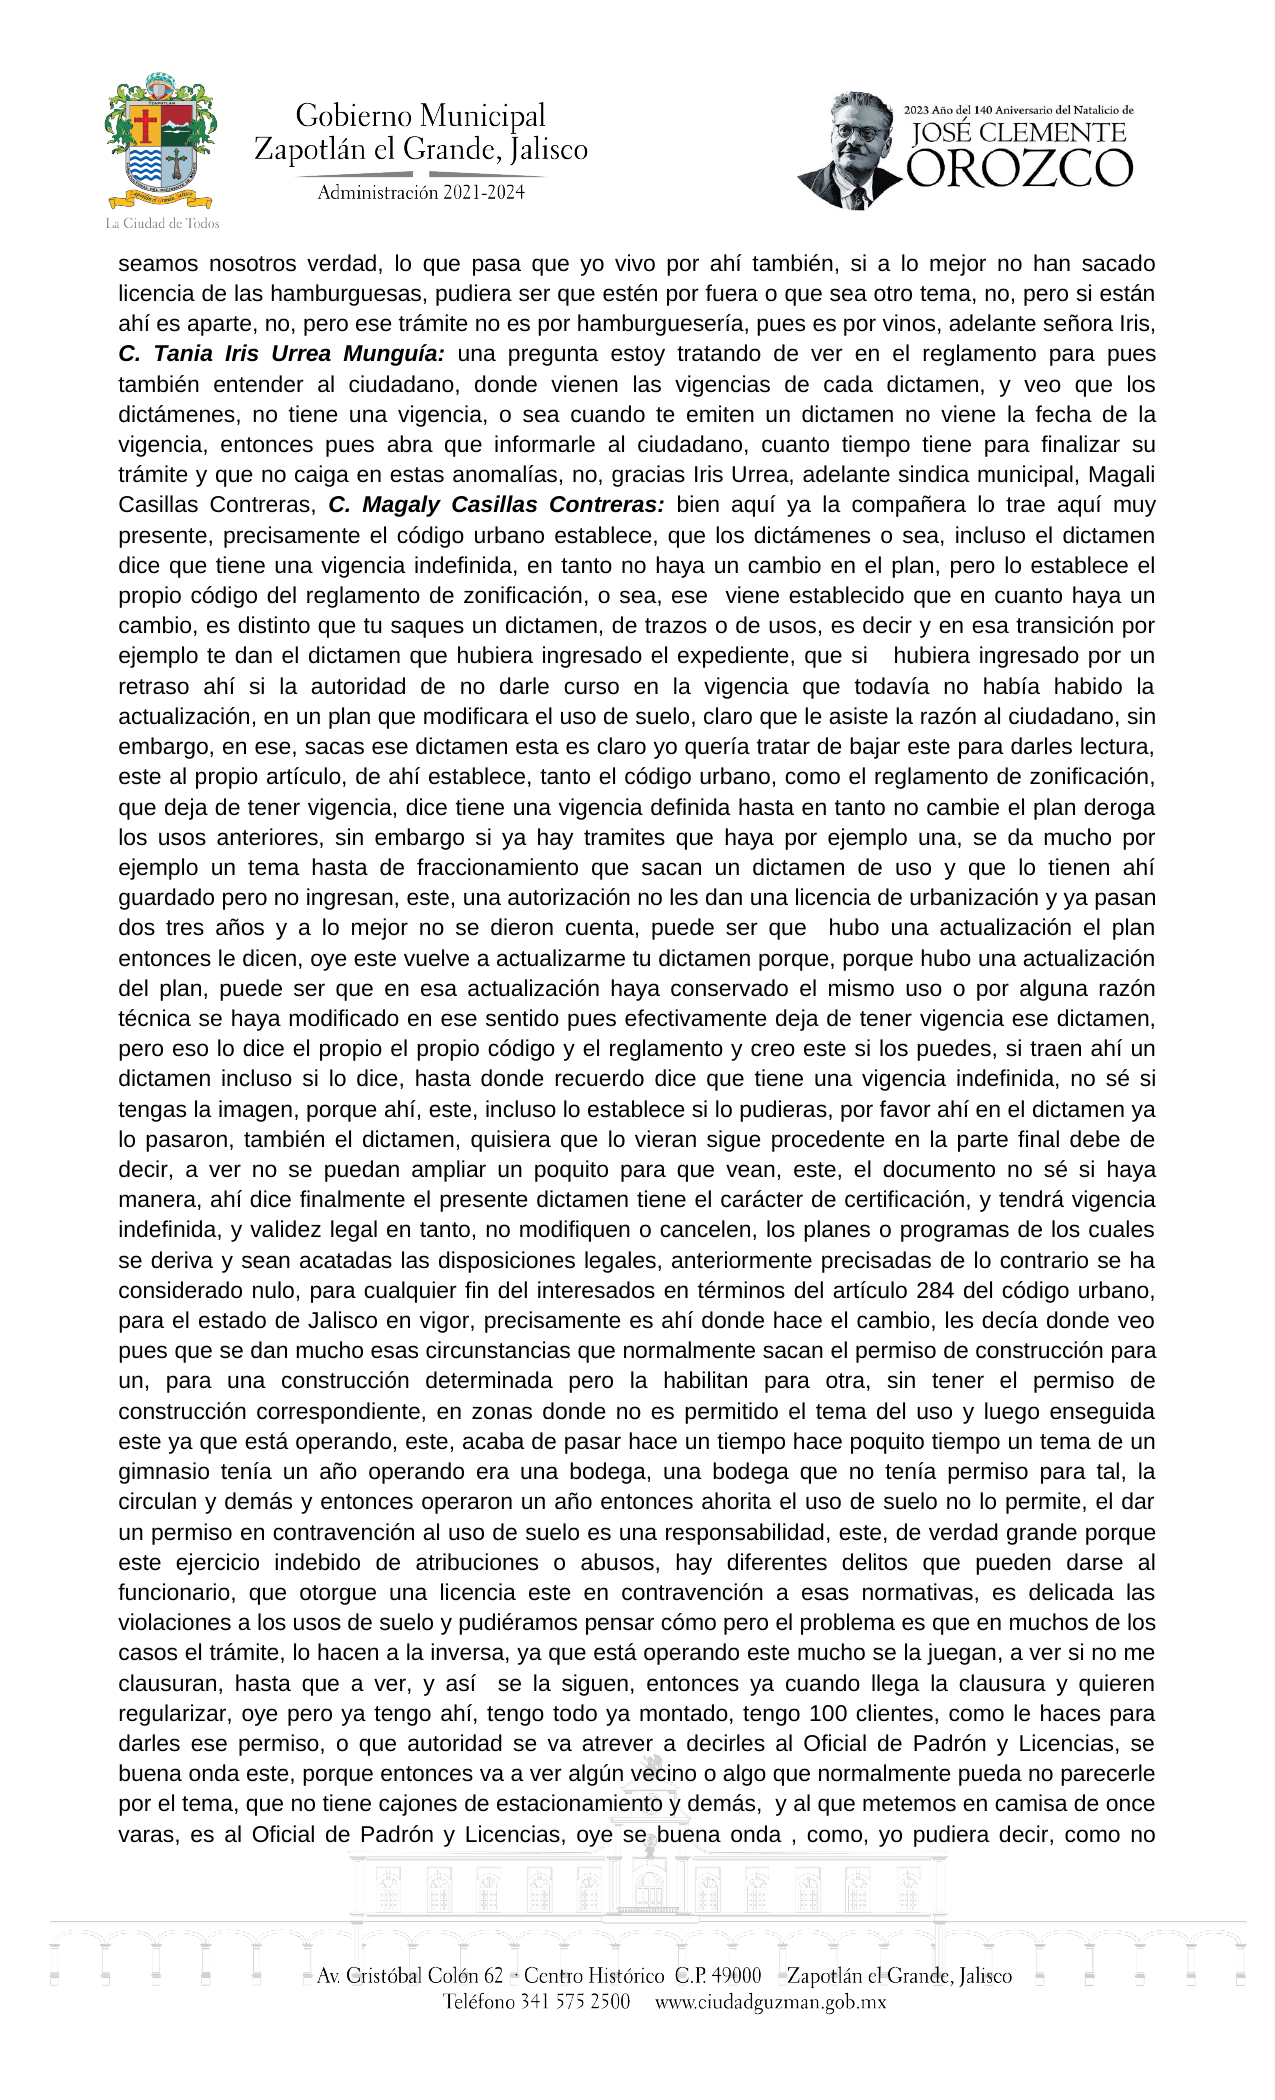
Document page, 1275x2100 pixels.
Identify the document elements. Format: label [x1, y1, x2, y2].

picture [36, 0, 1259, 2084]
text [118, 250, 1157, 1847]
